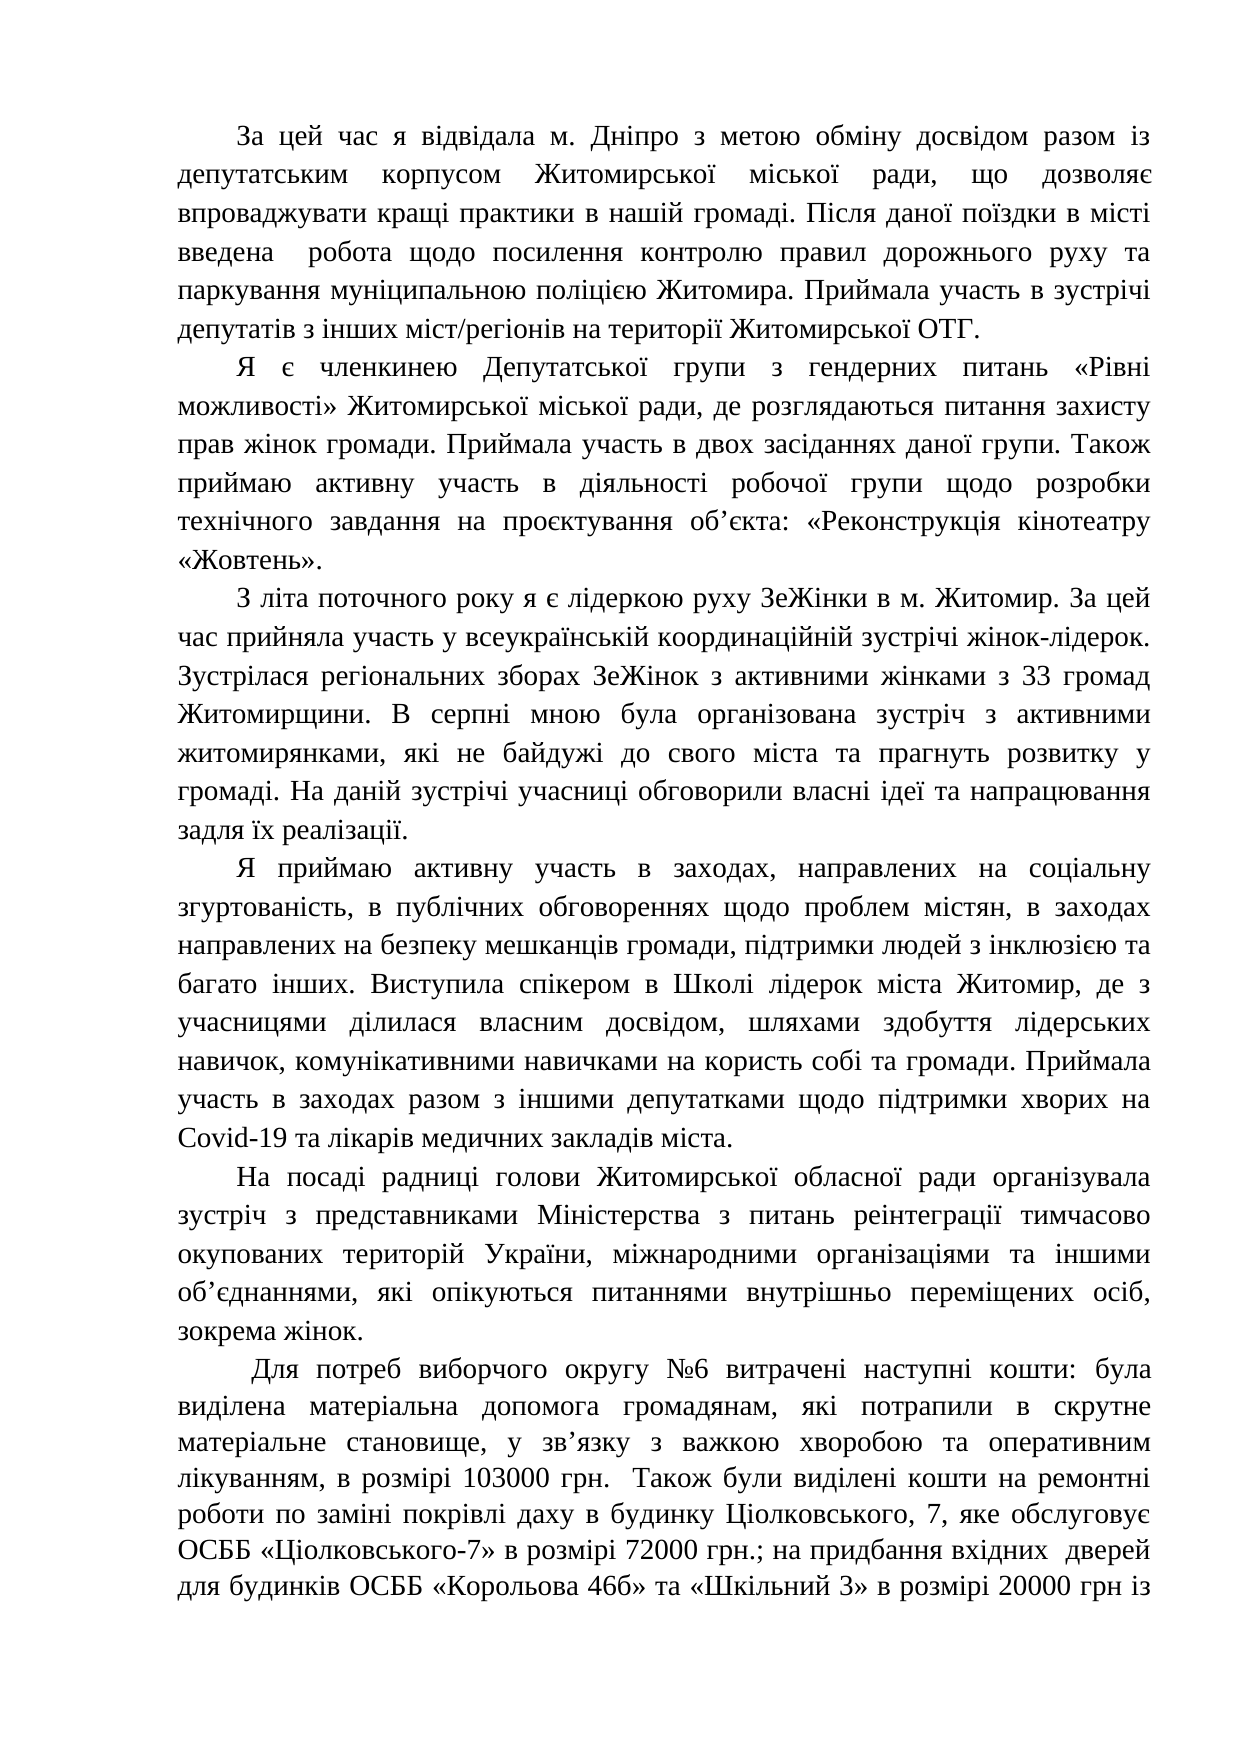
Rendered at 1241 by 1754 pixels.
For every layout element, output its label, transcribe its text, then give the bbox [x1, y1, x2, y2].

text За цей час я відвідала м. Дніпро з метою обміну досвідом разом із депутатським корпусом Житомирської міської ради, що дозволяє впроваджувати кращі практики в нашій громаді. Після даної поїздки в місті введена робота щодо посилення контролю правил дорожнього руху та паркування муніципальною поліцією Житомира. Приймала участь в зустрічі депутатів з інших міст/регіонів на території Житомирської ОТГ. [177, 118, 1152, 344]
text Я приймаю активну участь в заходах, направлених на соціальну згуртованість, в публічних обговореннях щодо проблем містян, в заходах направлених на безпеку мешканців громади, підтримки людей з інклюзією та багато інших. Виступила спікером в Школі лідерок міста Житомир, де з учасницями ділилася власним досвідом, шляхами здобуття лідерських навичок, комунікативними навичками на користь собі та громади. Приймала участь в заходах разом з іншими депутатками щодо підтримки хворих на Covid-19 та лікарів медичних закладів міста. [177, 850, 1152, 1154]
text На посаді радниці голови Житомирської обласної ради організувала зустріч з представниками Міністерства з питань реінтеграції тимчасово окупованих територій України, міжнародними організаціями та іншими об’єднаннями, які опікуються питаннями внутрішньо переміщених осіб, зокрема жінок. [177, 1159, 1152, 1346]
text З літа поточного року я є лідеркою руху ЗеЖінки в м. Житомир. За цей час прийняла участь у всеукраїнській координаційній зустрічі жінок-лідерок. Зустрілася регіональних зборах ЗеЖінок з активними жінками з 33 громад Житомирщини. В серпні мною була організована зустріч з активними житомирянками, які не байдужі до свого міста та прагнуть розвитку у громаді. На даній зустрічі учасниці обговорили власні ідеї та напрацювання задля їх реалізації. [177, 581, 1152, 845]
text Я є членкинею Депутатської групи з гендерних питань «Рівні можливості» Житомирської міської ради, де розглядаються питання захисту прав жінок громади. Приймала участь в двох засіданнях даної групи. Також приймаю активну участь в діяльності робочої групи щодо розробки технічного завдання на проєктування об’єкта: «Реконструкція кінотеатру «Жовтень». [177, 349, 1152, 576]
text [177, 1351, 1152, 1602]
